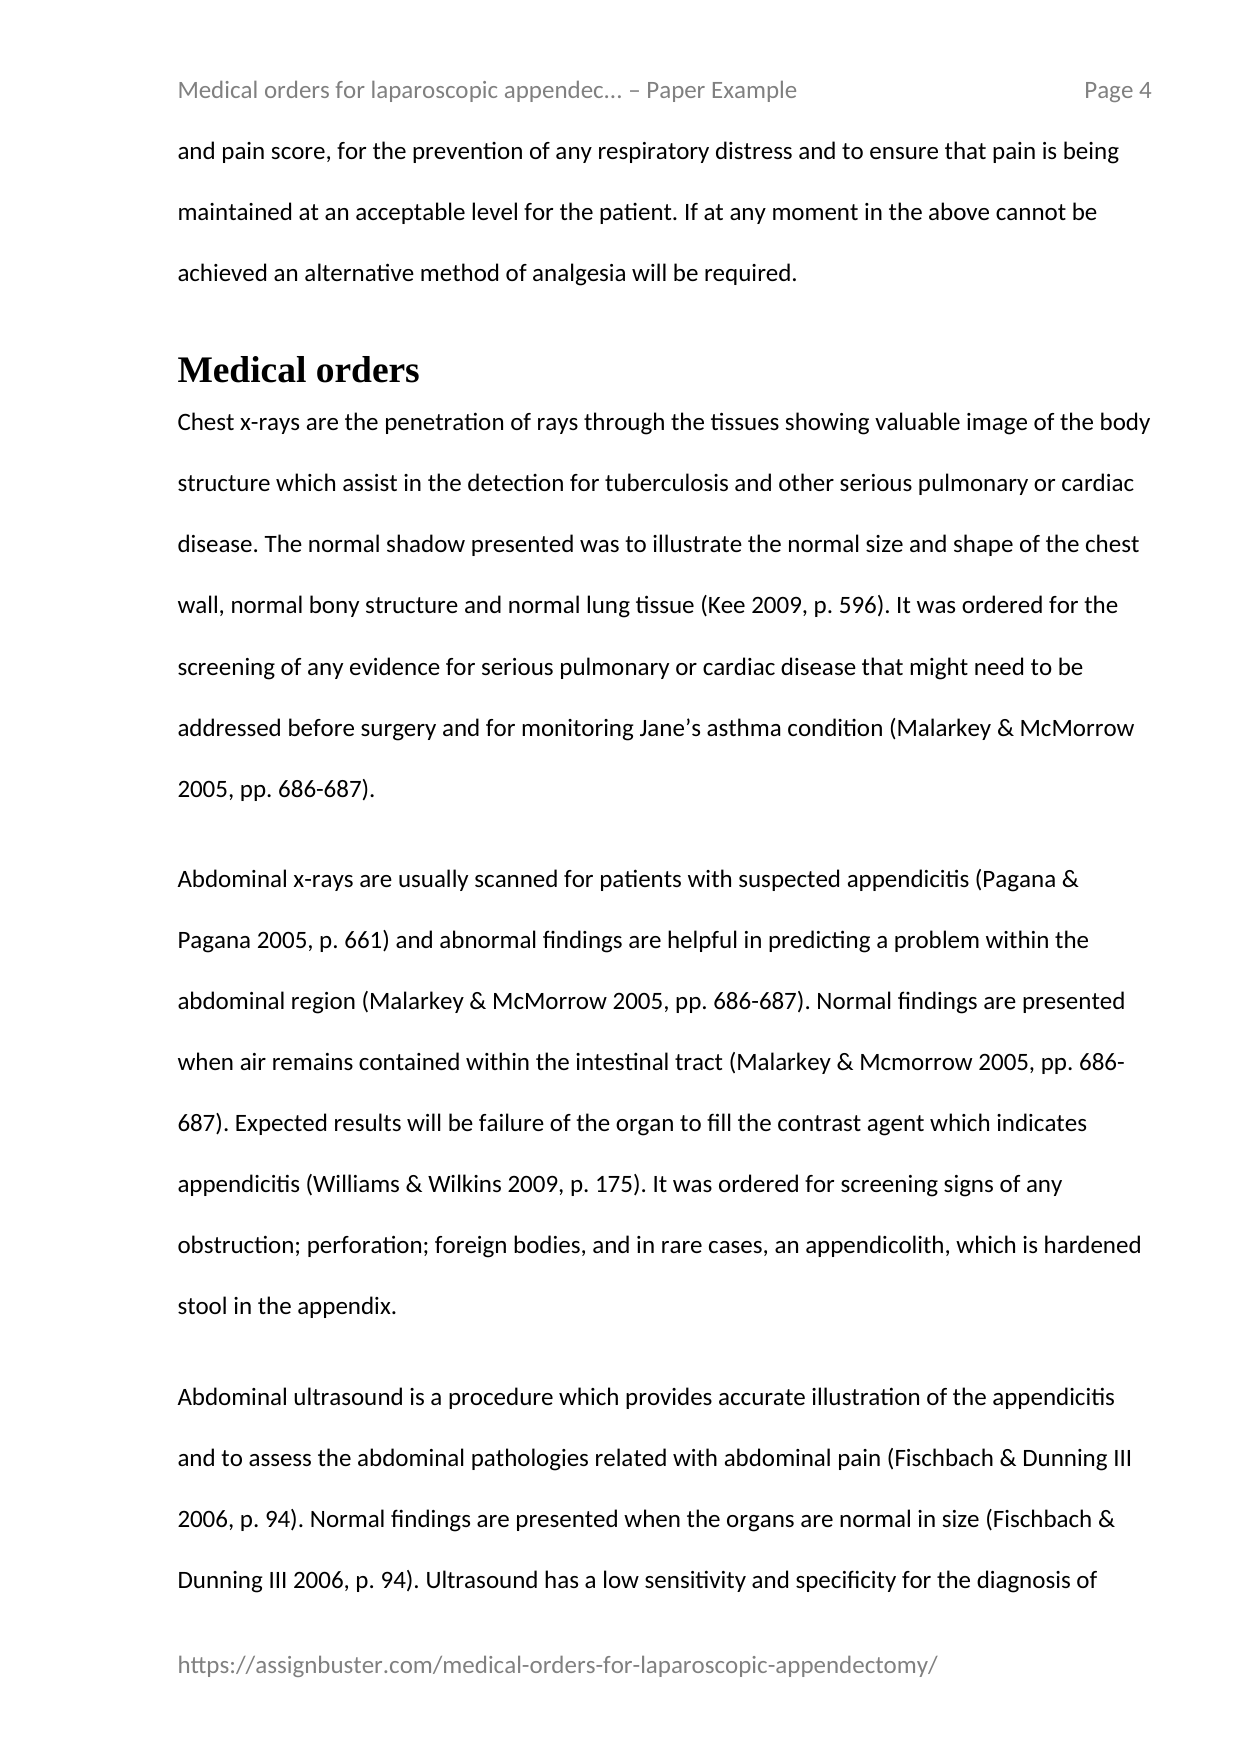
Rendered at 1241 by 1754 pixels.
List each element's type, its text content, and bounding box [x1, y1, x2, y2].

text Abdominal x-rays are usually scanned for patients with suspected appendicitis (Pagana & Pagana 2005, p. 661) and abnormal findings are helpful in predicting a problem within the abdominal region (Malarkey & McMorrow 2005, pp. 686-687). Normal findings are presented when air remains contained within the intestinal tract (Malarkey & Mcmorrow 2005, pp. 686-687). Expected results will be failure of the organ to fill the contrast agent which indicates appendicitis (Williams & Wilkins 2009, p. 175). It was ordered for screening signs of any obstruction; perforation; foreign bodies, and in rare cases, an appendicolith, which is hardened stool in the appendix. [177, 863, 1152, 1321]
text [177, 1381, 1152, 1595]
text Chest x-rays are the penetration of rays through the tissues showing valuable image of the body structure which assist in the detection for tuberculosis and other serious pulmonary or cardiac disease. The normal shadow presented was to illustrate the normal size and shape of the chest wall, normal bony structure and normal lung tissue (Kee 2009, p. 596). It was ordered for the screening of any evidence for serious pulmonary or cardiac disease that might need to be addressed before surgery and for monitoring Jane’s asthma condition (Malarkey & McMorrow 2005, pp. 686-687). [177, 406, 1152, 803]
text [177, 135, 1152, 287]
subtitle Medical orders [177, 347, 1152, 391]
